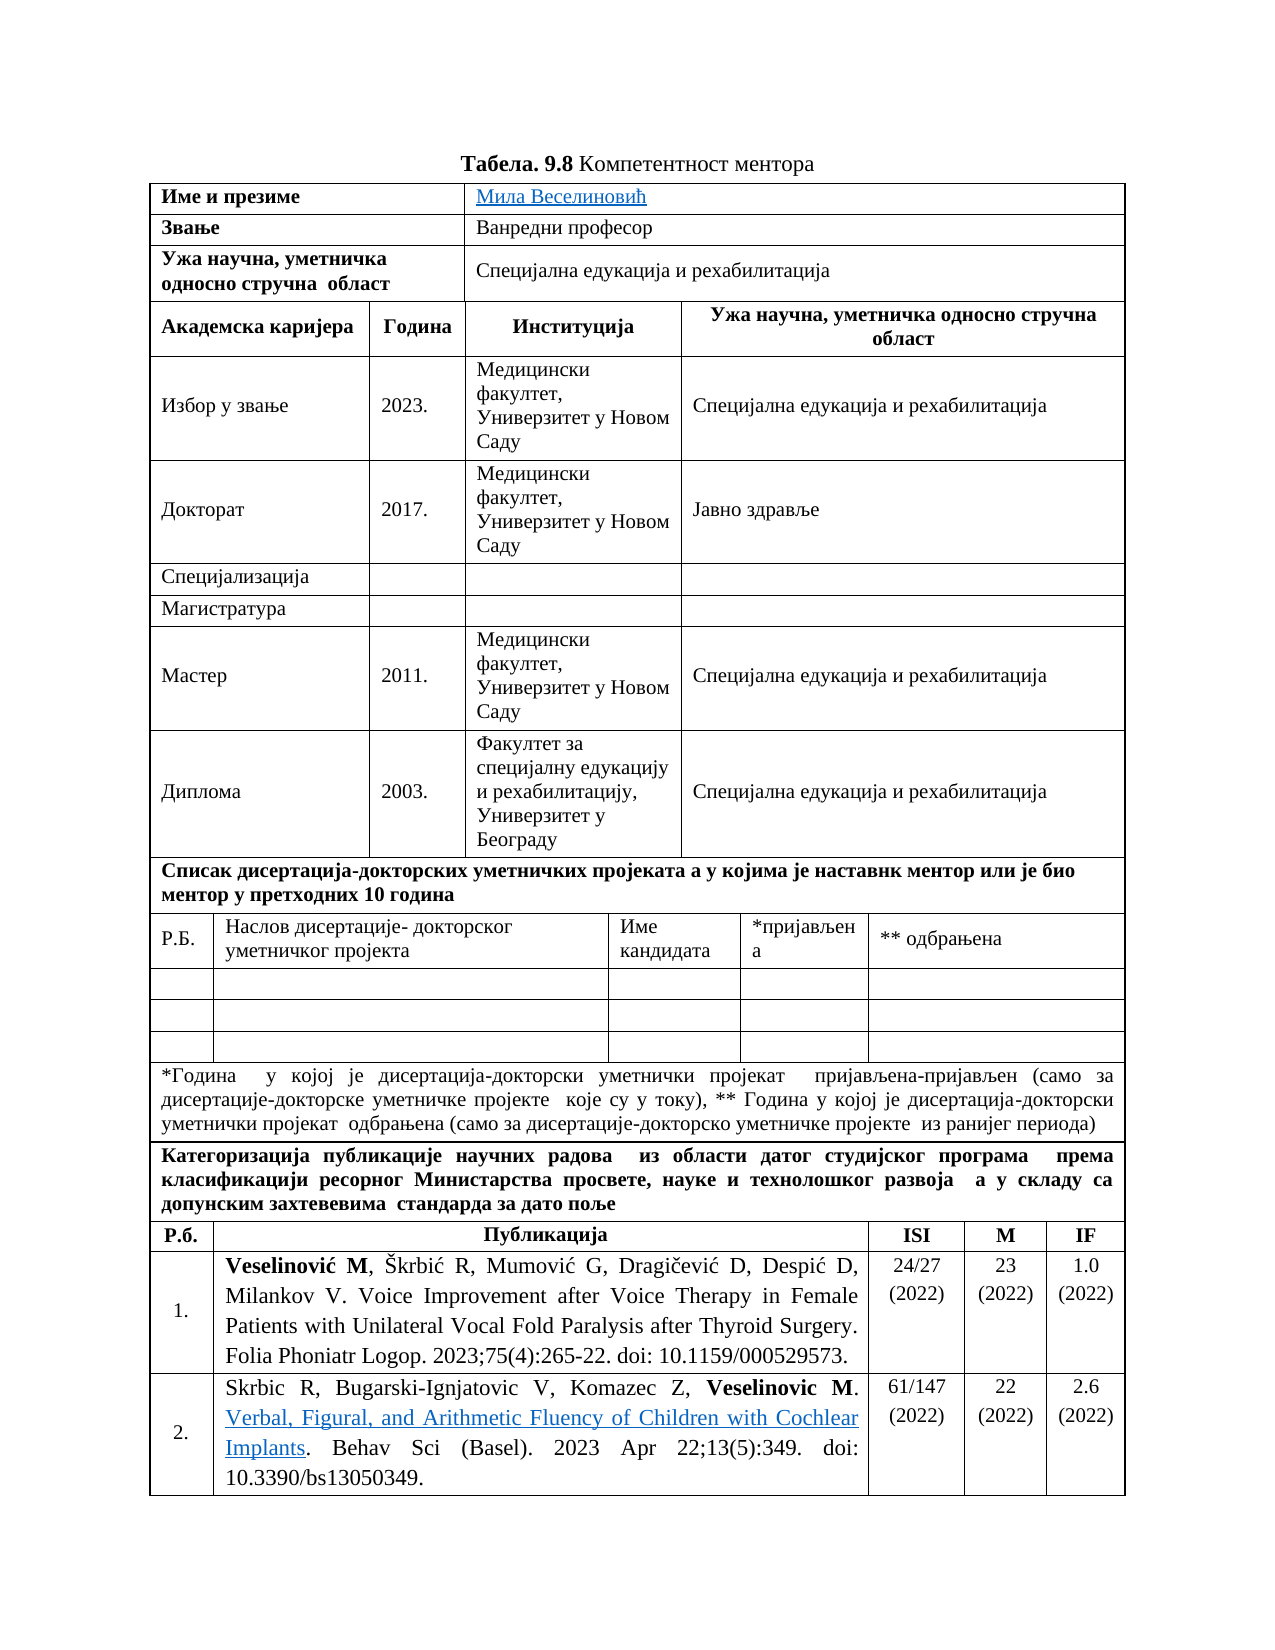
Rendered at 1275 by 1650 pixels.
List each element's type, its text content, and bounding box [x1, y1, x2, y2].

table_cell Диплома [151, 731, 369, 857]
table_cell ISI [869, 1222, 964, 1251]
table_cell [609, 1032, 740, 1062]
table_cell [370, 564, 465, 594]
table_cell Ужа научна, уметничка односно стручна област [682, 302, 1124, 356]
table_cell Година [370, 302, 465, 356]
table_cell Академска каријера [151, 302, 369, 356]
table_cell 24/27 (2022) [869, 1252, 964, 1373]
table_cell Р.Б. [151, 914, 213, 968]
table_cell [609, 1000, 740, 1031]
table_cell Избор у звање [151, 357, 369, 460]
table_cell Докторат [151, 461, 369, 563]
table_cell [869, 1032, 1124, 1062]
text Табела. 9.8 Компетентност ментора [150, 150, 1125, 176]
table_header Мила Веселиновић [465, 184, 1124, 214]
table_cell Ужа научна, уметничка односно стручна област [151, 246, 464, 301]
table_cell Специјална едукација и рехабилитација [465, 246, 1124, 301]
table_cell Специјална едукација и рехабилитација [682, 627, 1124, 729]
table_cell 23 (2022) [965, 1252, 1046, 1373]
table_cell Медицински факултет, Универзитет у Новом Саду [466, 357, 681, 460]
table_cell Р.б. [151, 1222, 213, 1251]
table_cell Специјална едукација и рехабилитација [682, 731, 1124, 857]
table_cell 2.6 (2022) [1047, 1374, 1124, 1494]
table_cell 61/147 (2022) [869, 1374, 964, 1494]
table_cell *пријављена [741, 914, 868, 968]
table_cell [151, 1032, 213, 1062]
table_cell 2017. [370, 461, 465, 563]
table_cell [214, 1000, 608, 1031]
table_cell 1. [151, 1252, 213, 1373]
table_cell [151, 1000, 213, 1031]
table_cell IF [1047, 1222, 1124, 1251]
table_cell [214, 969, 608, 999]
table_cell 22 (2022) [965, 1374, 1046, 1494]
table_cell [682, 564, 1124, 594]
table_cell Магистратура [151, 596, 369, 626]
table_cell 2. [151, 1374, 213, 1494]
table_cell [869, 1000, 1124, 1031]
table_cell [741, 969, 868, 999]
table_cell [466, 596, 681, 626]
table_cell [869, 969, 1124, 999]
table_cell Skrbic R, Bugarski-Ignjatovic V, Komazec Z, Veselinovic M. Verbal, Figural, and Arithmetic Fluency of Children with Cochlear Implants. Behav Sci (Basel). 2023 Apr 22;13(5):349. doi: 10.3390/bs13050349. [214, 1374, 868, 1494]
table_cell Списак дисертација-докторских уметничких пројеката а у којима је наставнк ментор или је био ментор у претходних 10 година [151, 858, 1124, 912]
table_cell [741, 1032, 868, 1062]
table_cell Име кандидата [609, 914, 740, 968]
table_cell [466, 564, 681, 594]
table_cell Медицински факултет, Универзитет у Новом Саду [466, 461, 681, 563]
table_cell Категоризација публикације научних радова из области датог студијског програма према класификацији ресорног Министарства просвете, науке и технолошког развоја а у складу са допунским захтевевима стандарда за дато поље [151, 1143, 1124, 1221]
table_cell Специјализација [151, 564, 369, 594]
table_cell [741, 1000, 868, 1031]
table_cell Медицински факултет, Универзитет у Новом Саду [466, 627, 681, 729]
table_cell [151, 969, 213, 999]
table_cell [370, 596, 465, 626]
table_cell Ванредни професор [465, 215, 1124, 245]
table_cell ** одбрањена [869, 914, 1124, 968]
table_cell [682, 596, 1124, 626]
table_cell Институција [466, 302, 681, 356]
table_cell Мастер [151, 627, 369, 729]
table_cell 2023. [370, 357, 465, 460]
table_cell Звање [151, 215, 464, 245]
table_cell Veselinović M, Škrbić R, Mumović G, Dragičević D, Despić D, Milankov V. Voice Improvement after Voice Therapy in Female Patients with Unilateral Vocal Fold Paralysis after Thyroid Surgery. Folia Phoniatr Logop. 2023;75(4):265-22. doi: 10.1159/000529573. [214, 1252, 868, 1373]
table_cell *Година у којој је дисертација-докторски уметнички пројекат пријављена-пријављен (само за дисертације-докторске уметничке пројекте које су у току), ** Година у којој је дисертација-докторски уметнички пројекат одбрањена (само за дисертације-докторско уметничке пројекте из ранијег периода) [151, 1063, 1124, 1141]
table_cell [214, 1032, 608, 1062]
table_cell Наслов дисертације- докторског уметничког пројекта [214, 914, 608, 968]
table_cell 2011. [370, 627, 465, 729]
table_cell 1.0 (2022) [1047, 1252, 1124, 1373]
table_cell M [965, 1222, 1046, 1251]
table_cell 2003. [370, 731, 465, 857]
table_cell Специјална едукација и рехабилитација [682, 357, 1124, 460]
table_cell Јавно здравље [682, 461, 1124, 563]
table_cell Публикација [214, 1222, 868, 1251]
table_header Име и презиме [151, 184, 464, 214]
table_cell Факултет за специјалну едукацију и рехабилитацију, Универзитет у Београду [466, 731, 681, 857]
table_cell [609, 969, 740, 999]
